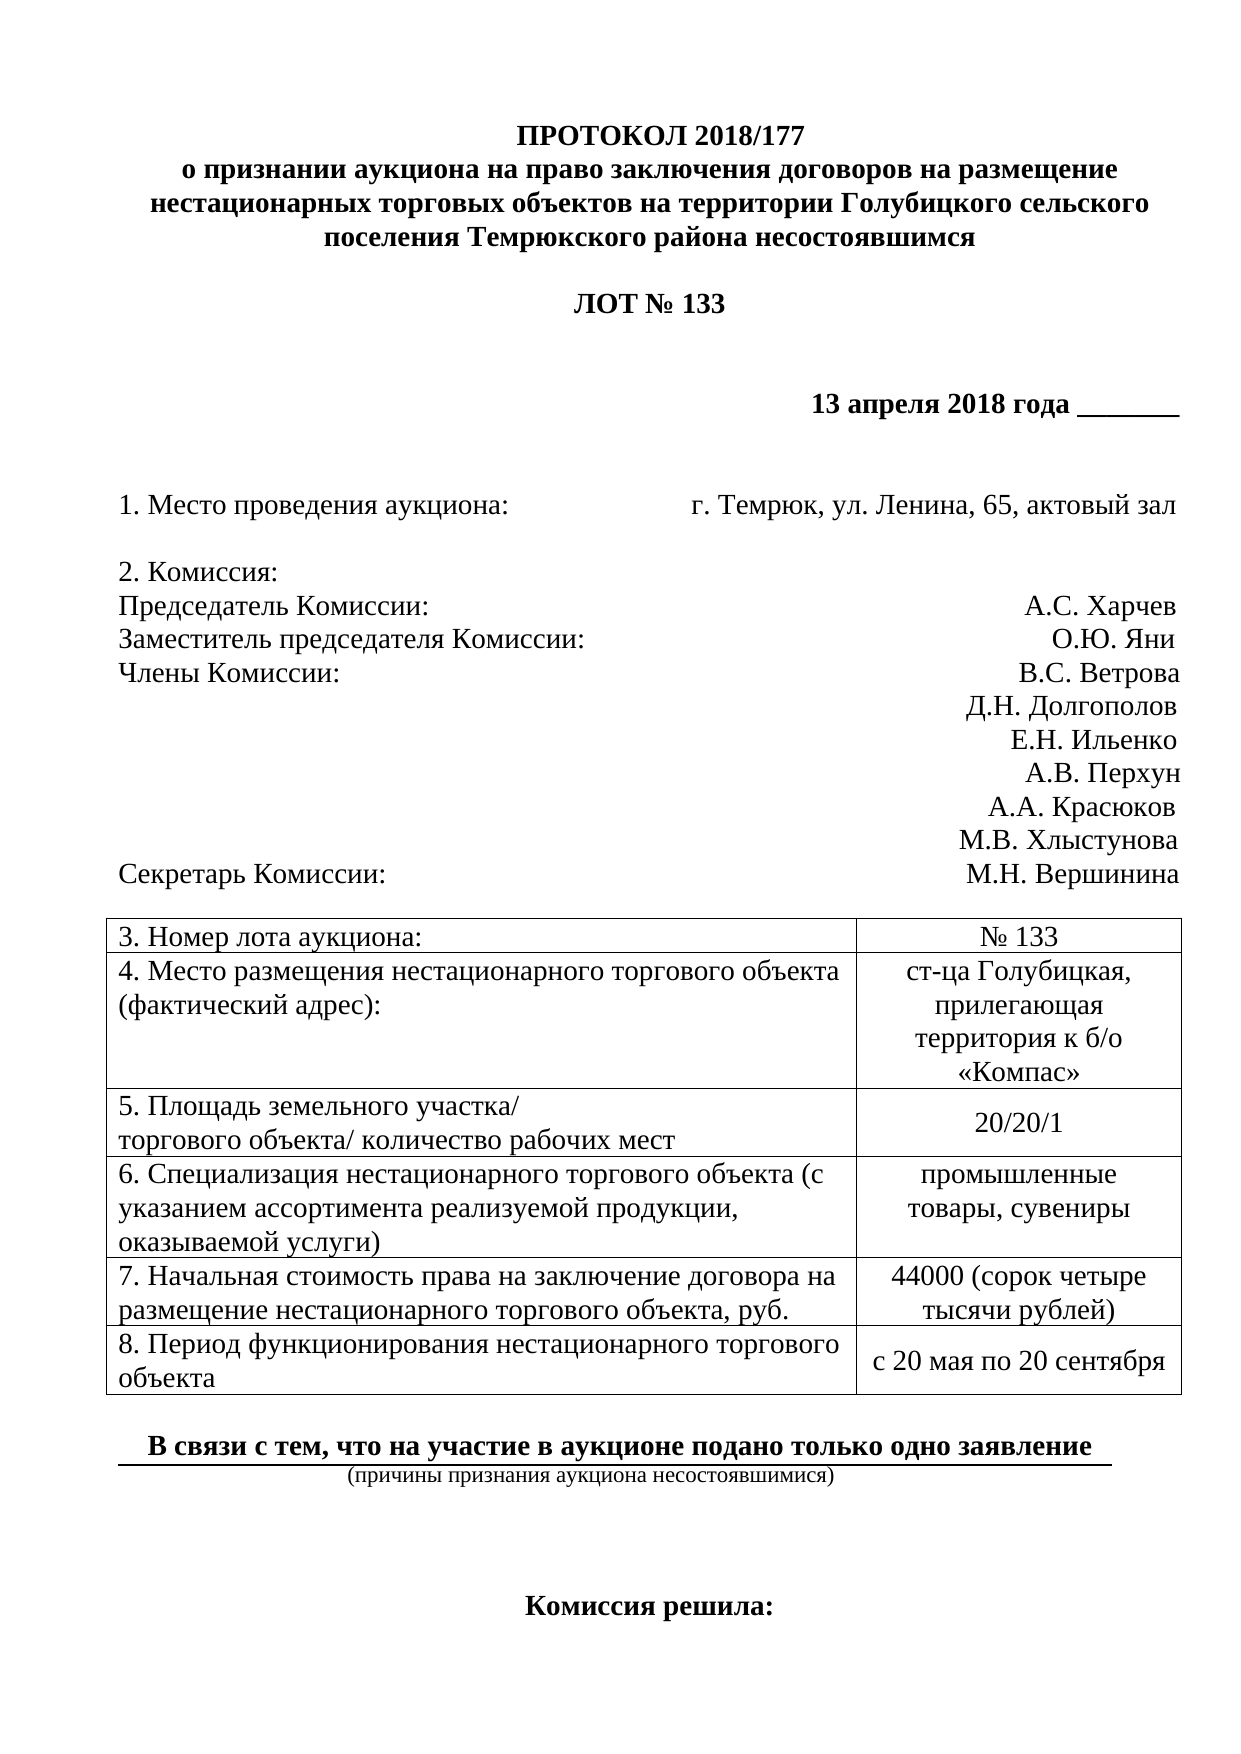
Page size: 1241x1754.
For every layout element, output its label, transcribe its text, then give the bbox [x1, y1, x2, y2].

text В связи с тем, что на участие в аукционе подано только одно заявление [118, 1428, 1181, 1462]
text А.В. Перхун [929, 755, 1181, 789]
text Секретарь Комиссии: М.Н. Вершинина [118, 856, 1181, 889]
text Е.Н. Ильенко [929, 722, 1181, 755]
text ЛОТ № 133 [118, 286, 1181, 319]
table_cell 8. Период функционирования нестационарного торгового объекта [107, 1326, 856, 1393]
text Комиссия решила: [118, 1588, 1181, 1622]
table_cell 44000 (сорок четыре тысячи рублей) [857, 1258, 1181, 1325]
title ПРОТОКОЛ 2018/177 [118, 118, 1181, 152]
table_cell 5. Площадь земельного участка/ торгового объекта/ количество рабочих мест [107, 1089, 856, 1156]
table_cell 7. Начальная стоимость права на заключение договора на размещение нестационарного торгового объекта, руб. [107, 1258, 856, 1325]
table_header 3. Номер лота аукциона: [107, 919, 856, 952]
text Заместитель председателя Комиссии: О.Ю. Яни [118, 621, 1181, 655]
table_cell 4. Место размещения нестационарного торгового объекта (фактический адрес): [107, 953, 856, 1087]
text Члены Комиссии: В.С. Ветрова [118, 655, 1181, 688]
table_cell с 20 мая по 20 сентября [857, 1326, 1181, 1393]
table_cell ст-ца Голубицкая, прилегающая территория к б/о «Компас» [857, 953, 1181, 1087]
table_cell 6. Специализация нестационарного торгового объекта (с указанием ассортимента реализуемой продукции, оказываемой услуги) [107, 1157, 856, 1257]
text М.В. Хлыстунова [118, 822, 1181, 856]
table_cell промышленные товары, сувениры [857, 1157, 1181, 1257]
table_header № 133 [857, 919, 1181, 952]
text 2. Комиссия: [118, 554, 1181, 588]
text о признании аукциона на право заключения договоров на размещение нестационарных торговых объектов на территории Голубицкого сельского поселения Темрюкского района несостоявшимся [118, 152, 1181, 252]
text Председатель Комиссии: А.С. Харчев [118, 588, 1181, 621]
text (причины признания аукциона несостоявшимися) [118, 1462, 1181, 1488]
text Д.Н. Долгополов [929, 688, 1181, 722]
text 13 апреля 2018 года _______ [118, 386, 1181, 453]
text 1. Место проведения аукциона: г. Темрюк, ул. Ленина, 65, актовый зал [118, 487, 1181, 521]
table_cell 20/20/1 [857, 1089, 1181, 1156]
text А.А. Красюков [634, 789, 1181, 822]
